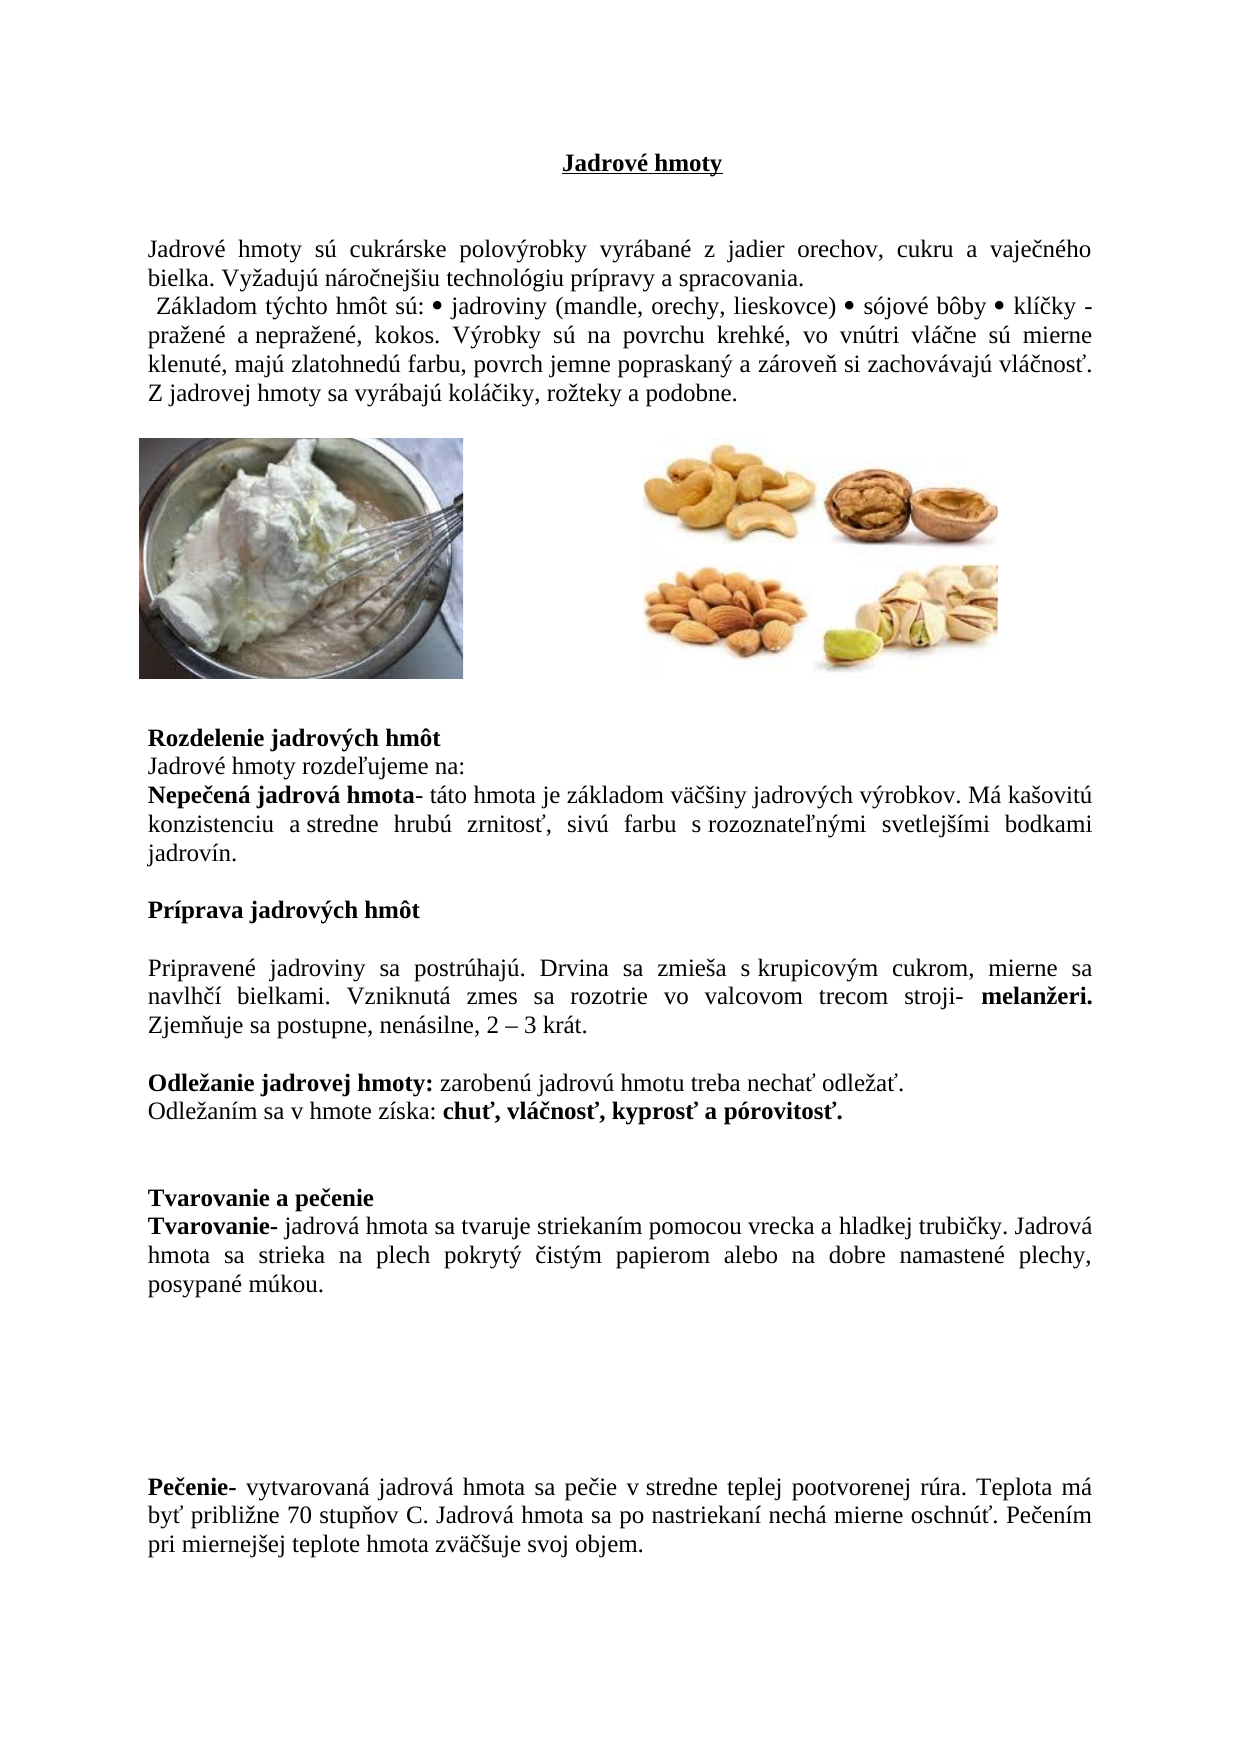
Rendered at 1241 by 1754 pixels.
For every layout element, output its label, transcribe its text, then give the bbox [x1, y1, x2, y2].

text Jadrové hmoty rozdeľujeme na: [148, 751, 1093, 780]
text Pečenie- vytvarovaná jadrová hmota sa pečie v stredne teplej pootvorenej rúra. Teplota má byť približne 70 stupňov C. Jadrová hmota sa po nastriekaní nechá mierne oschnúť. Pečením pri miernejšej teplote hmota zväčšuje svoj objem. [148, 1472, 1093, 1558]
text Nepečená jadrová hmota- táto hmota je základom väčšiny jadrových výrobkov. Má kašovitú konzistenciu a stredne hrubú zrnitosť, sivú farbu s rozoznateľnými svetlejšími bodkami jadrovín. [148, 780, 1093, 866]
subtitle Tvarovanie a pečenie [148, 1183, 1093, 1211]
text Príprava jadrových hmôt [148, 895, 1093, 924]
picture [642, 438, 998, 679]
subtitle Jadrové hmoty [191, 148, 1093, 176]
subtitle Rozdelenie jadrových hmôt [148, 723, 1093, 751]
text Odležaním sa v hmote získa: chuť, vláčnosť, kyprosť a pórovitosť. [148, 1096, 1093, 1125]
text Odležanie jadrovej hmoty: zarobenú jadrovú hmotu treba nechať odležať. [148, 1068, 1093, 1096]
text Pripravené jadroviny sa postrúhajú. Drvina sa zmieša s krupicovým cukrom, mierne sa navlhčí bielkami. Vzniknutá zmes sa rozotrie vo valcovom trecom stroji- melanžeri. Zjemňuje sa postupne, nenásilne, 2 – 3 krát. [148, 953, 1093, 1039]
picture [139, 438, 464, 679]
text Tvarovanie- jadrová hmota sa tvaruje striekaním pomocou vrecka a hladkej trubičky. Jadrová hmota sa strieka na plech pokrytý čistým papierom alebo na dobre namastené plechy, posypané múkou. [148, 1211, 1093, 1298]
text Základom týchto hmôt sú: jadroviny (mandle, orechy, lieskovce) sójové bôby klíčky - pražené a nepražené, kokos. Výrobky sú na povrchu krehké, vo vnútri vláčne sú mierne klenuté, majú zlatohnedú farbu, povrch jemne popraskaný a zároveň si zachovávajú vláčnosť. Z jadrovej hmoty sa vyrábajú koláčiky, rožteky a podobne. [148, 291, 1093, 406]
text Jadrové hmoty sú cukrárske polovýrobky vyrábané z jadier orechov, cukru a vaječného bielka. Vyžadujú náročnejšiu technológiu prípravy a spracovania. [148, 234, 1093, 291]
